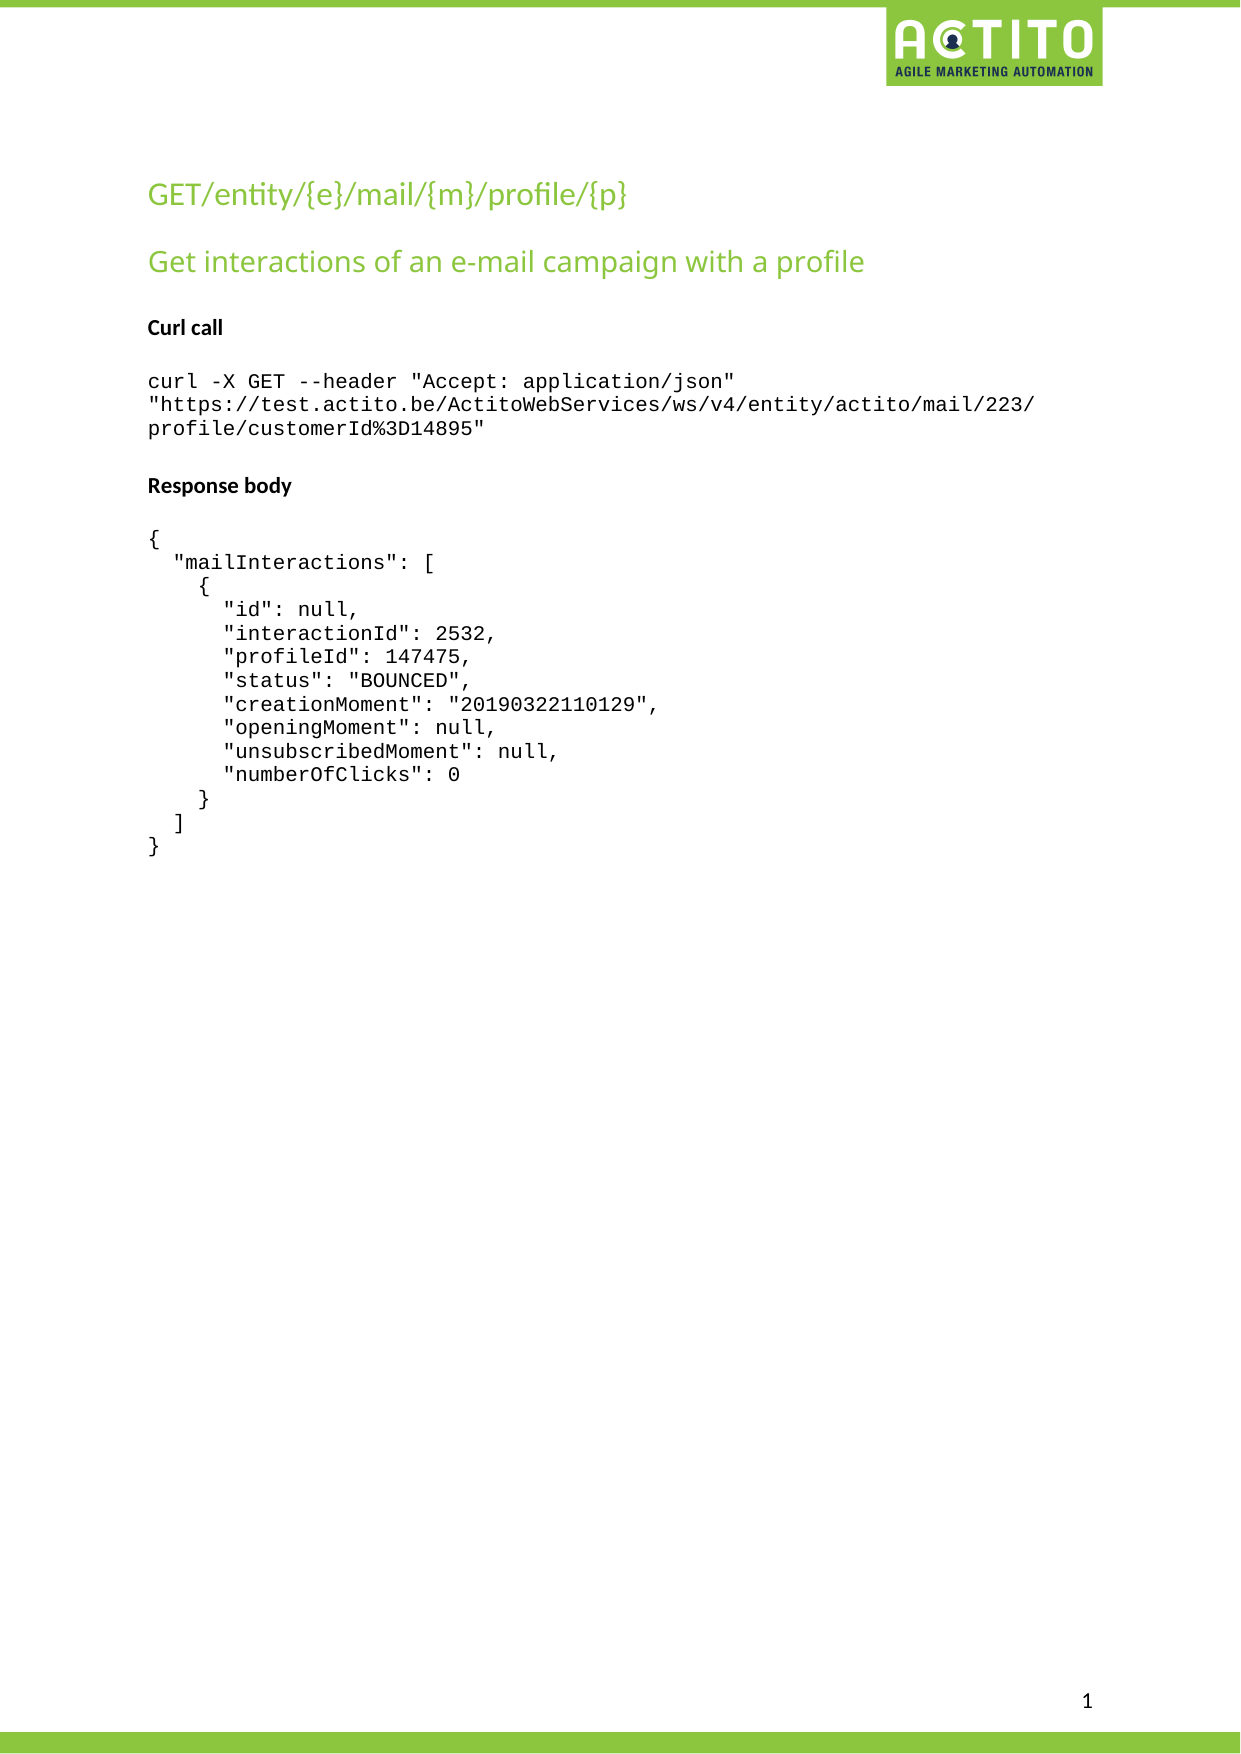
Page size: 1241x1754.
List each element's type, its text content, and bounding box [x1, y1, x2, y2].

text ] [148, 812, 1093, 835]
text "unsubscribedMoment": null, [148, 741, 1093, 764]
text } [148, 788, 1093, 812]
text "status": "BOUNCED", [148, 670, 1093, 693]
text { [148, 575, 1093, 599]
text "id": null, [148, 599, 1093, 623]
subtitle GET/entity/{e}/mail/{m}/profile/{p} [148, 173, 1093, 213]
text curl -X GET --header "Accept: application/json" "https://test.actito.be/ActitoWebServices/ws/v4/entity/actito/mail/223/profile/customerId%3D14895" [148, 371, 1093, 442]
text "interactionId": 2532, [148, 623, 1093, 646]
text "numberOfClicks": 0 [148, 764, 1093, 788]
text Curl call [148, 313, 1093, 342]
text "creationMoment": "20190322110129", [148, 693, 1093, 717]
text "profileId": 147475, [148, 646, 1093, 670]
text Response body [148, 471, 1093, 499]
picture [886, 8, 1103, 86]
text "mailInteractions": [ [148, 552, 1093, 575]
subtitle Get interactions of an e-mail campaign with a profile [148, 242, 1093, 281]
text } [148, 835, 1093, 859]
text { [148, 528, 1093, 552]
text "openingMoment": null, [148, 717, 1093, 741]
